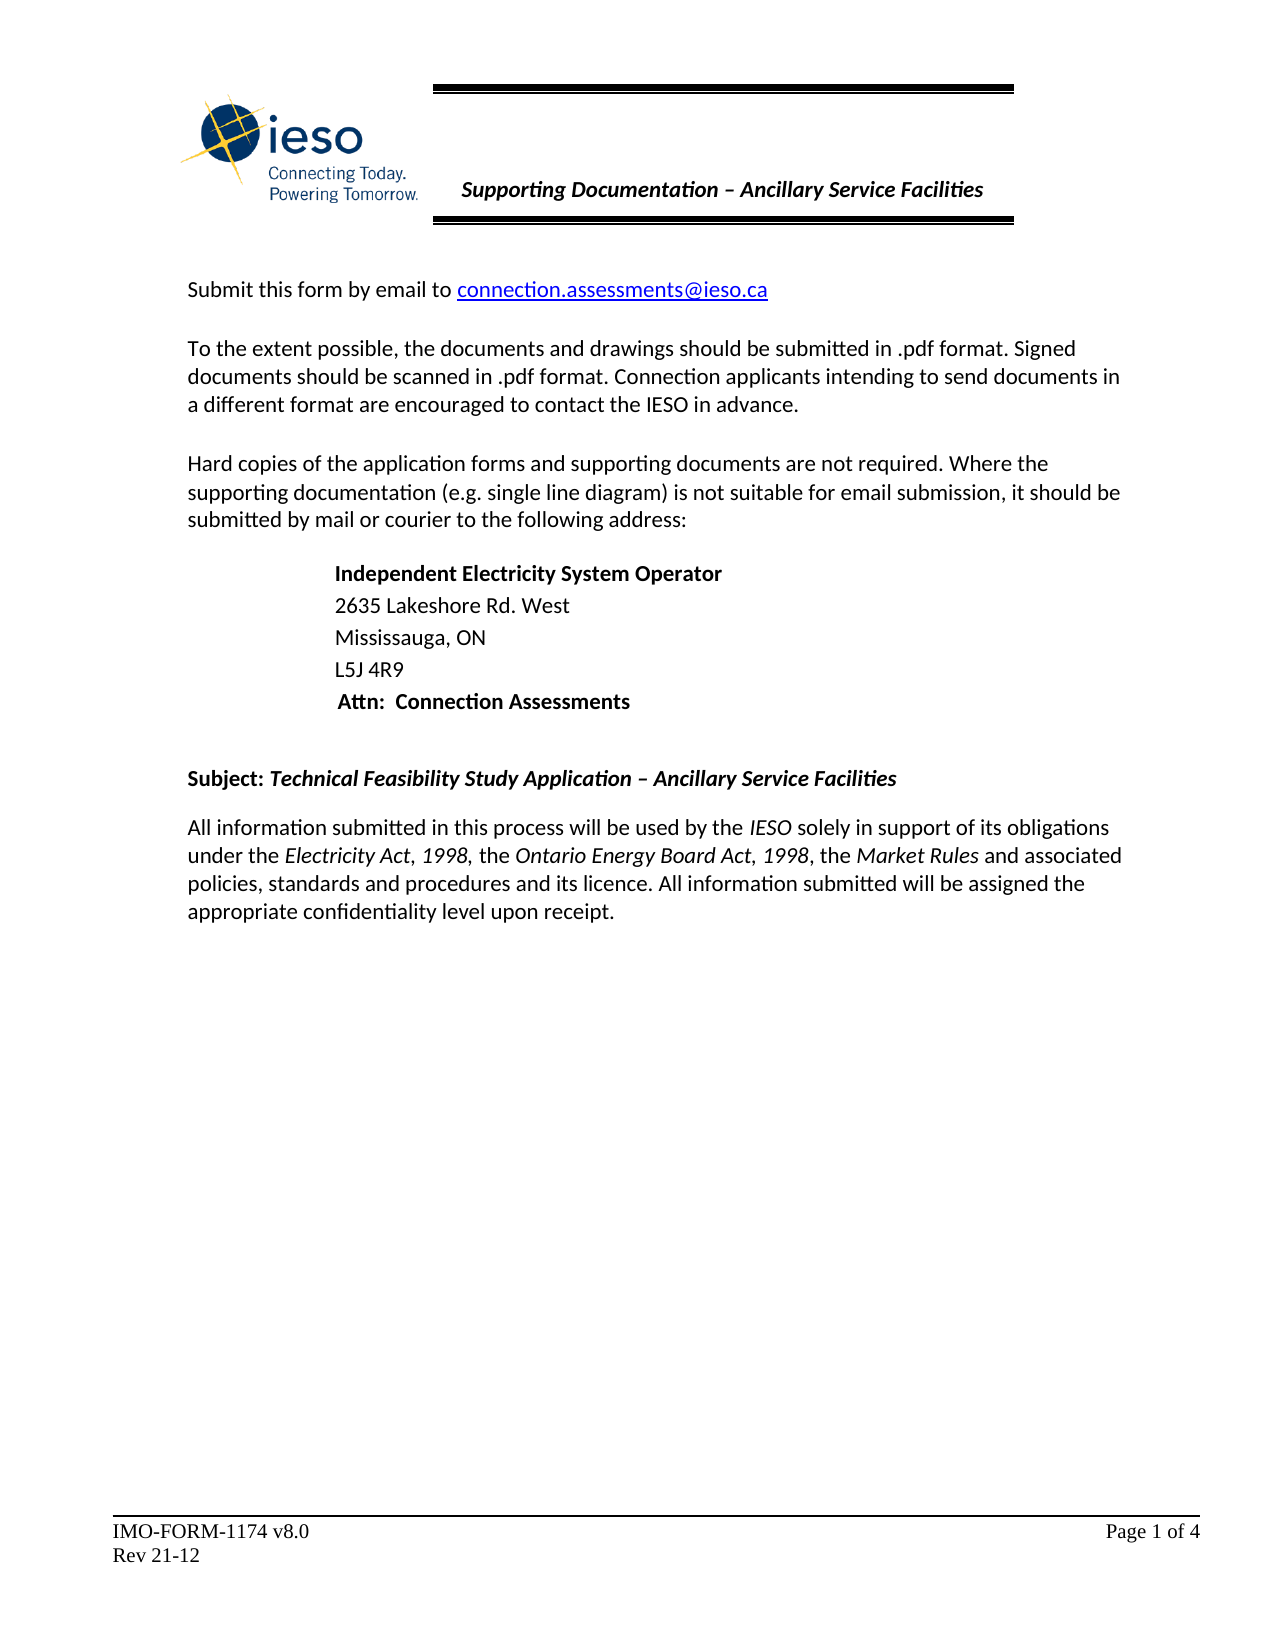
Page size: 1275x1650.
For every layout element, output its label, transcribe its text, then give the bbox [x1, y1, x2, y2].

text Submit this form by email to connection.assessments@ieso.ca [187, 275, 1125, 303]
text Hard copies of the application forms and supporting documents are not required. Where the supporting documentation (e.g. single line diagram) is not suitable for email submission, it should be submitted by mail or courier to the following address: [187, 449, 1125, 534]
text L5J 4R9 [334, 655, 1125, 683]
text To the extent possible, the documents and drawings should be submitted in .pdf format. Signed documents should be scanned in .pdf format. Connection applicants intending to send documents in a different format are encouraged to contact the IESO in advance. [187, 334, 1125, 418]
text Independent Electricity System Operator [334, 559, 1125, 587]
text All information submitted in this process will be used by the IESO solely in support of its obligations under the Electricity Act, 1998, the Energy Board Act, 1998, the Market Rules and associated policies, standards and procedures and its licence. All information submitted will be assigned the appropriate confidentiality level upon receipt. [187, 813, 1125, 925]
text Subject: Technical Feasibility Study Application – Ancillary Service Facilities [187, 764, 1125, 792]
picture [180, 94, 418, 203]
text Attn: Connection Assessments [337, 687, 1125, 715]
text Mississauga, ON [334, 623, 1125, 651]
text 2635 Lakeshore Rd. West [334, 591, 1125, 619]
table_header [169, 84, 433, 216]
table_header Technical Feasibility Study Application Supporting Documentation – Ancillary Service Facilities [433, 94, 1014, 216]
